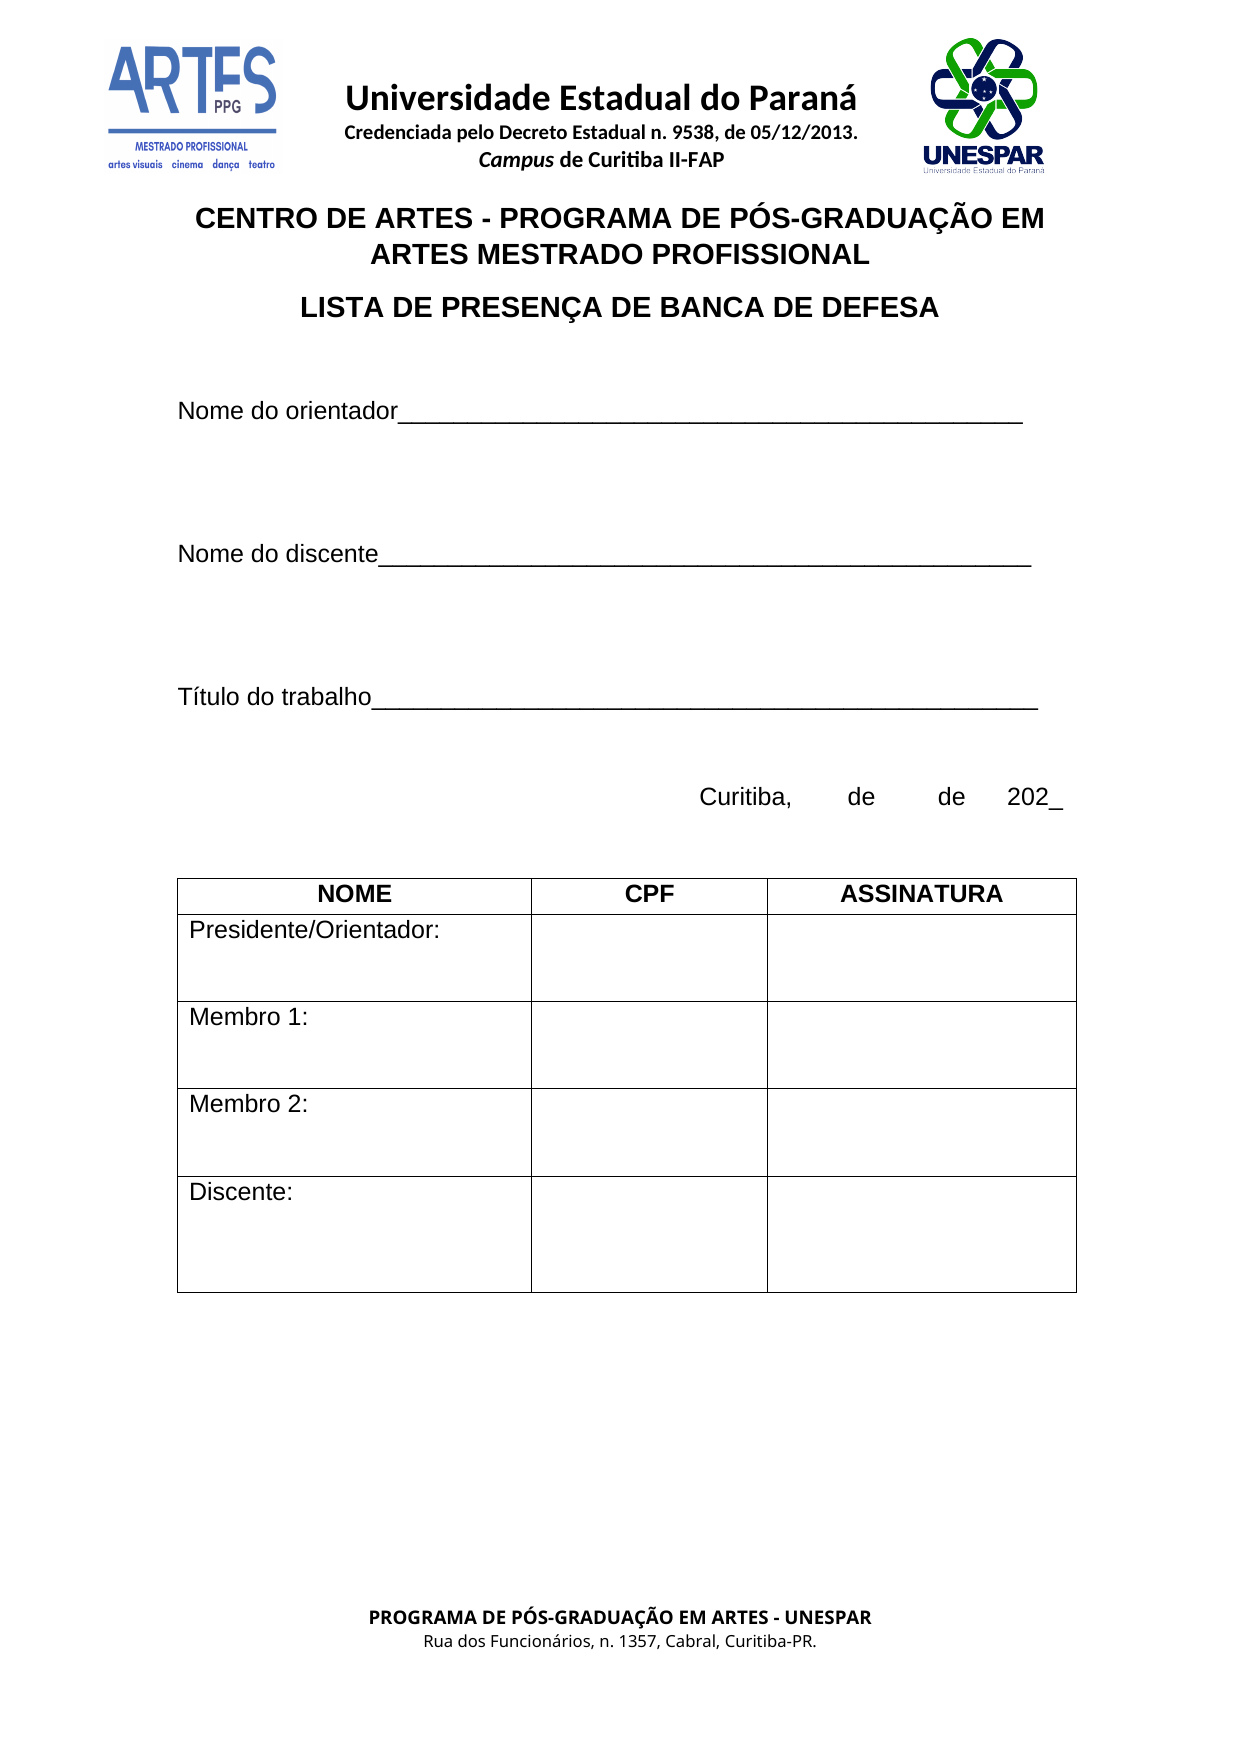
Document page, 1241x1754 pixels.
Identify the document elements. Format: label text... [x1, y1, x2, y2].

table_cell Discente: [178, 1177, 531, 1292]
text LISTA DE PRESENÇA DE BANCA DE DEFESA [177, 290, 1063, 323]
table_cell [532, 1002, 767, 1088]
table_cell [768, 1177, 1076, 1292]
picture [900, 21, 1068, 189]
table_cell Presidente/Orientador: [178, 915, 531, 1001]
table_cell [768, 1002, 1076, 1088]
table_cell [768, 1089, 1076, 1176]
table_cell [532, 915, 767, 1001]
table_cell [532, 1089, 767, 1176]
text Nome do orientador_____________________________________________ [177, 396, 1063, 424]
table_cell [532, 1177, 767, 1292]
text Título do trabalho________________________________________________ [177, 682, 1063, 711]
text Nome do discente_______________________________________________ [177, 539, 1063, 567]
table_cell Membro 1: [178, 1002, 531, 1088]
table_header NOME [178, 879, 531, 914]
table_cell Membro 2: [178, 1089, 531, 1176]
table_cell [768, 915, 1076, 1001]
text CENTRO DE ARTES - PROGRAMA DE PÓS-GRADUAÇÃO EM ARTES MESTRADO PROFISSIONAL [177, 201, 1063, 271]
table_header CPF [532, 879, 767, 914]
table_header ASSINATURA [768, 879, 1076, 914]
picture [103, 39, 283, 174]
text Curitiba, de de 202_ [177, 782, 1063, 811]
